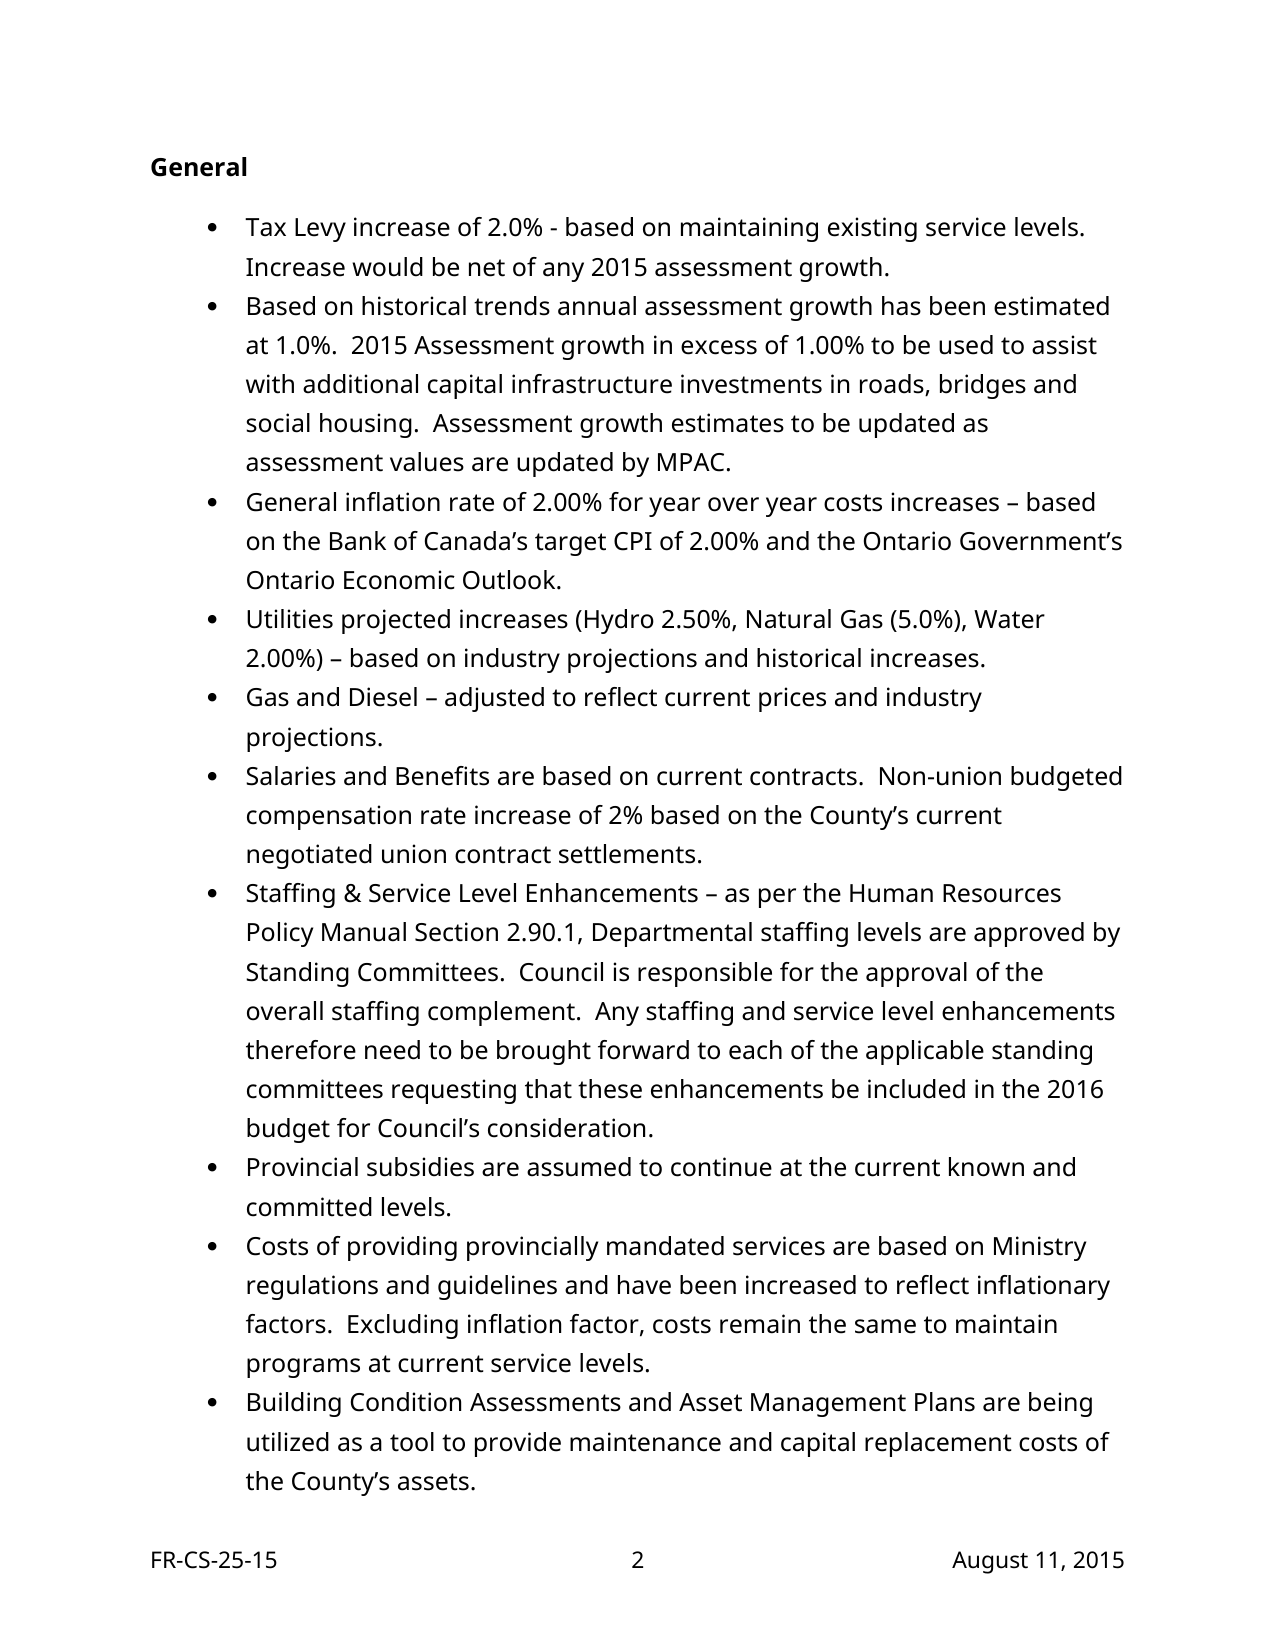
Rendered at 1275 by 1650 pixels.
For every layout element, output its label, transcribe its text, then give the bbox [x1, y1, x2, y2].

list General inflation rate of 2.00% for year over year costs increases – based on the Bank of Canada’s target CPI of 2.00% and the Ontario Government’s Ontario Economic Outlook. [208, 484, 1125, 597]
list Salaries and Benefits are based on current contracts. Non-union budgeted compensation rate increase of 2% based on the County’s current negotiated union contract settlements. [208, 758, 1125, 871]
list Based on historical trends annual assessment growth has been estimated at 1.0%. 2015 Assessment growth in excess of 1.00% to be used to assist with additional capital infrastructure investments in roads, bridges and social housing. Assessment growth estimates to be updated as assessment values are updated by MPAC. [208, 288, 1125, 479]
list Staffing & Service Level Enhancements – as per the Human Resources Policy Manual Section 2.90.1, Departmental staffing levels are approved by Standing Committees. Council is responsible for the approval of the overall staffing complement. Any staffing and service level enhancements therefore need to be brought forward to each of the applicable standing committees requesting that these enhancements be included in the 2016 budget for Council’s consideration. [208, 876, 1125, 1145]
list Building Condition Assessments and Asset Management Plans are being utilized as a tool to provide maintenance and capital replacement costs of the County’s assets. [208, 1385, 1125, 1497]
list Gas and Diesel – adjusted to reflect current prices and industry projections. [208, 680, 1125, 753]
list Utilities projected increases (Hydro 2.50%, Natural Gas (5.0%), Water 2.00%) – based on industry projections and historical increases. [208, 602, 1125, 675]
list Provincial subsidies are assumed to continue at the current known and committed levels. [208, 1150, 1125, 1223]
text General [150, 150, 1125, 184]
list Tax Levy increase of 2.0% - based on maintaining existing service levels. Increase would be net of any 2015 assessment growth. [208, 210, 1125, 283]
list Costs of providing provincially mandated services are based on Ministry regulations and guidelines and have been increased to reflect inflationary factors. Excluding inflation factor, costs remain the same to maintain programs at current service levels. [208, 1228, 1125, 1380]
